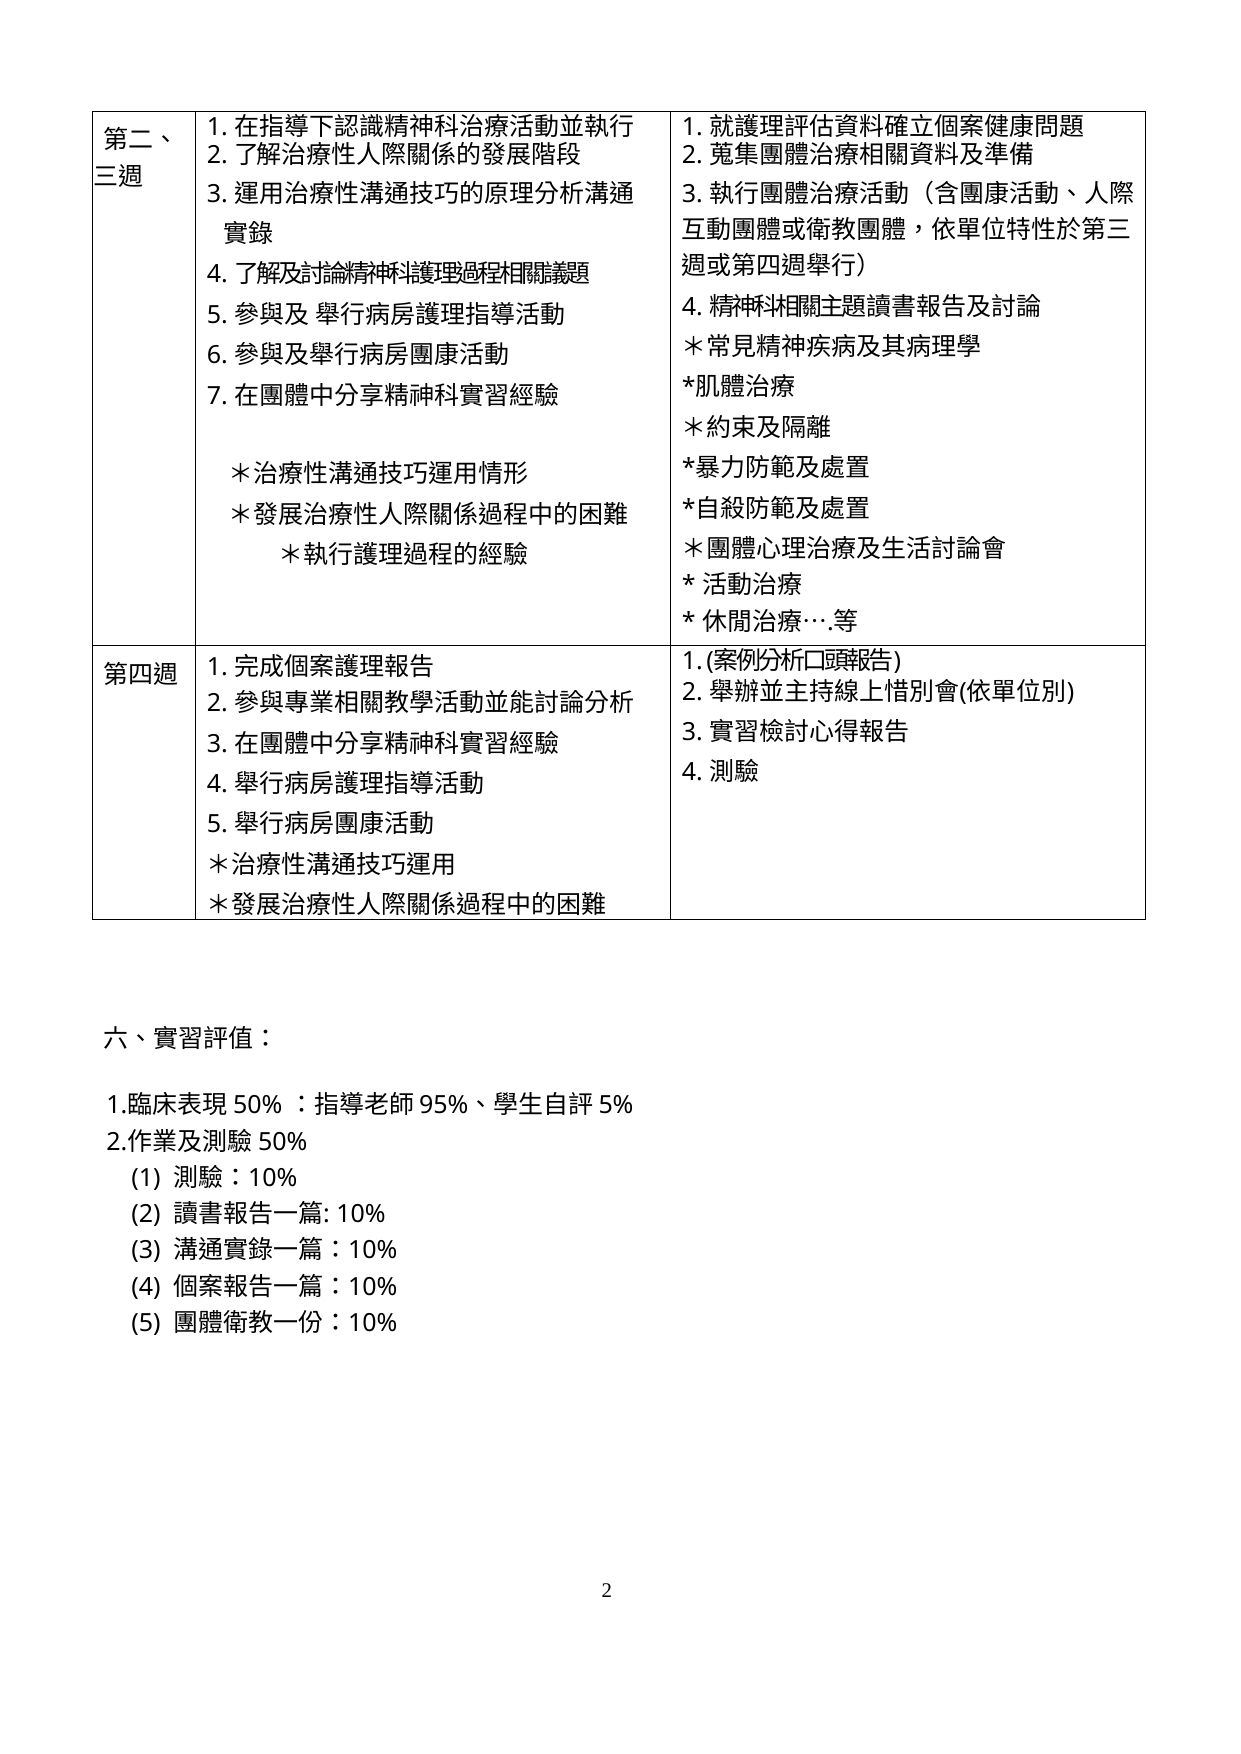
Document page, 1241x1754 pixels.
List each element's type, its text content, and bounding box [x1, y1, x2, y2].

list 測驗：10% [131, 1157, 1132, 1194]
list 溝通實錄一篇：10% [131, 1230, 1132, 1266]
text 六、實習評值： [103, 1022, 1132, 1053]
text 1.臨床表現 50% ：指導老師95%、學生自評5% [81, 1085, 1132, 1121]
table_header 1. 在指導下認識精神科治療活動並執行 2. 了解治療性人際關係的發展階段 3. 運用治療性溝通技巧的原理分析溝通 實錄 4. 了解及討論精神科護理過程相關議題 5. 參與及 舉行病房護理指導活動 6. 參與及舉行病房團康活動 7. 在團體中分享精神科實習經驗 ＊治療性溝通技巧運用情形 ＊發展治療性人際關係過程中的困難 ＊執行護理過程的經驗 [196, 112, 670, 645]
table_cell 第四週 [93, 646, 195, 919]
table_header 第二、 三週 [93, 112, 195, 645]
text 2.作業及測驗 50% [81, 1121, 1132, 1157]
table_cell 1. 完成個案護理報告 2. 參與專業相關教學活動並能討論分析 3. 在團體中分享精神科實習經驗 4. 舉行病房護理指導活動 5. 舉行病房團康活動 ＊治療性溝通技巧運用 ＊發展治療性人際關係過程中的困難 [196, 646, 670, 919]
table_header 1. 就護理評估資料確立個案健康問題 2. 蒐集團體治療相關資料及準備 3. 執行團體治療活動（含團康活動、人際互動團體或衛教團體，依單位特性於第三週或第四週舉行） 4. 精神科相關主題讀書報告及討論 ＊常見精神疾病及其病理學 *肌體治療 ＊約束及隔離 *暴力防範及處置 *自殺防範及處置 ＊團體心理治療及生活討論會 * 活動治療 * 休閒治療….等 [671, 112, 1145, 645]
list 個案報告一篇：10% [131, 1266, 1132, 1302]
table_cell 1. (案例分析口頭報告) 2. 舉辦並主持線上惜別會(依單位別) 3. 實習檢討心得報告 4. 測驗 [671, 646, 1145, 919]
list 團體衛教一份：10% [131, 1302, 1132, 1339]
list 讀書報告一篇: 10% [131, 1194, 1132, 1230]
